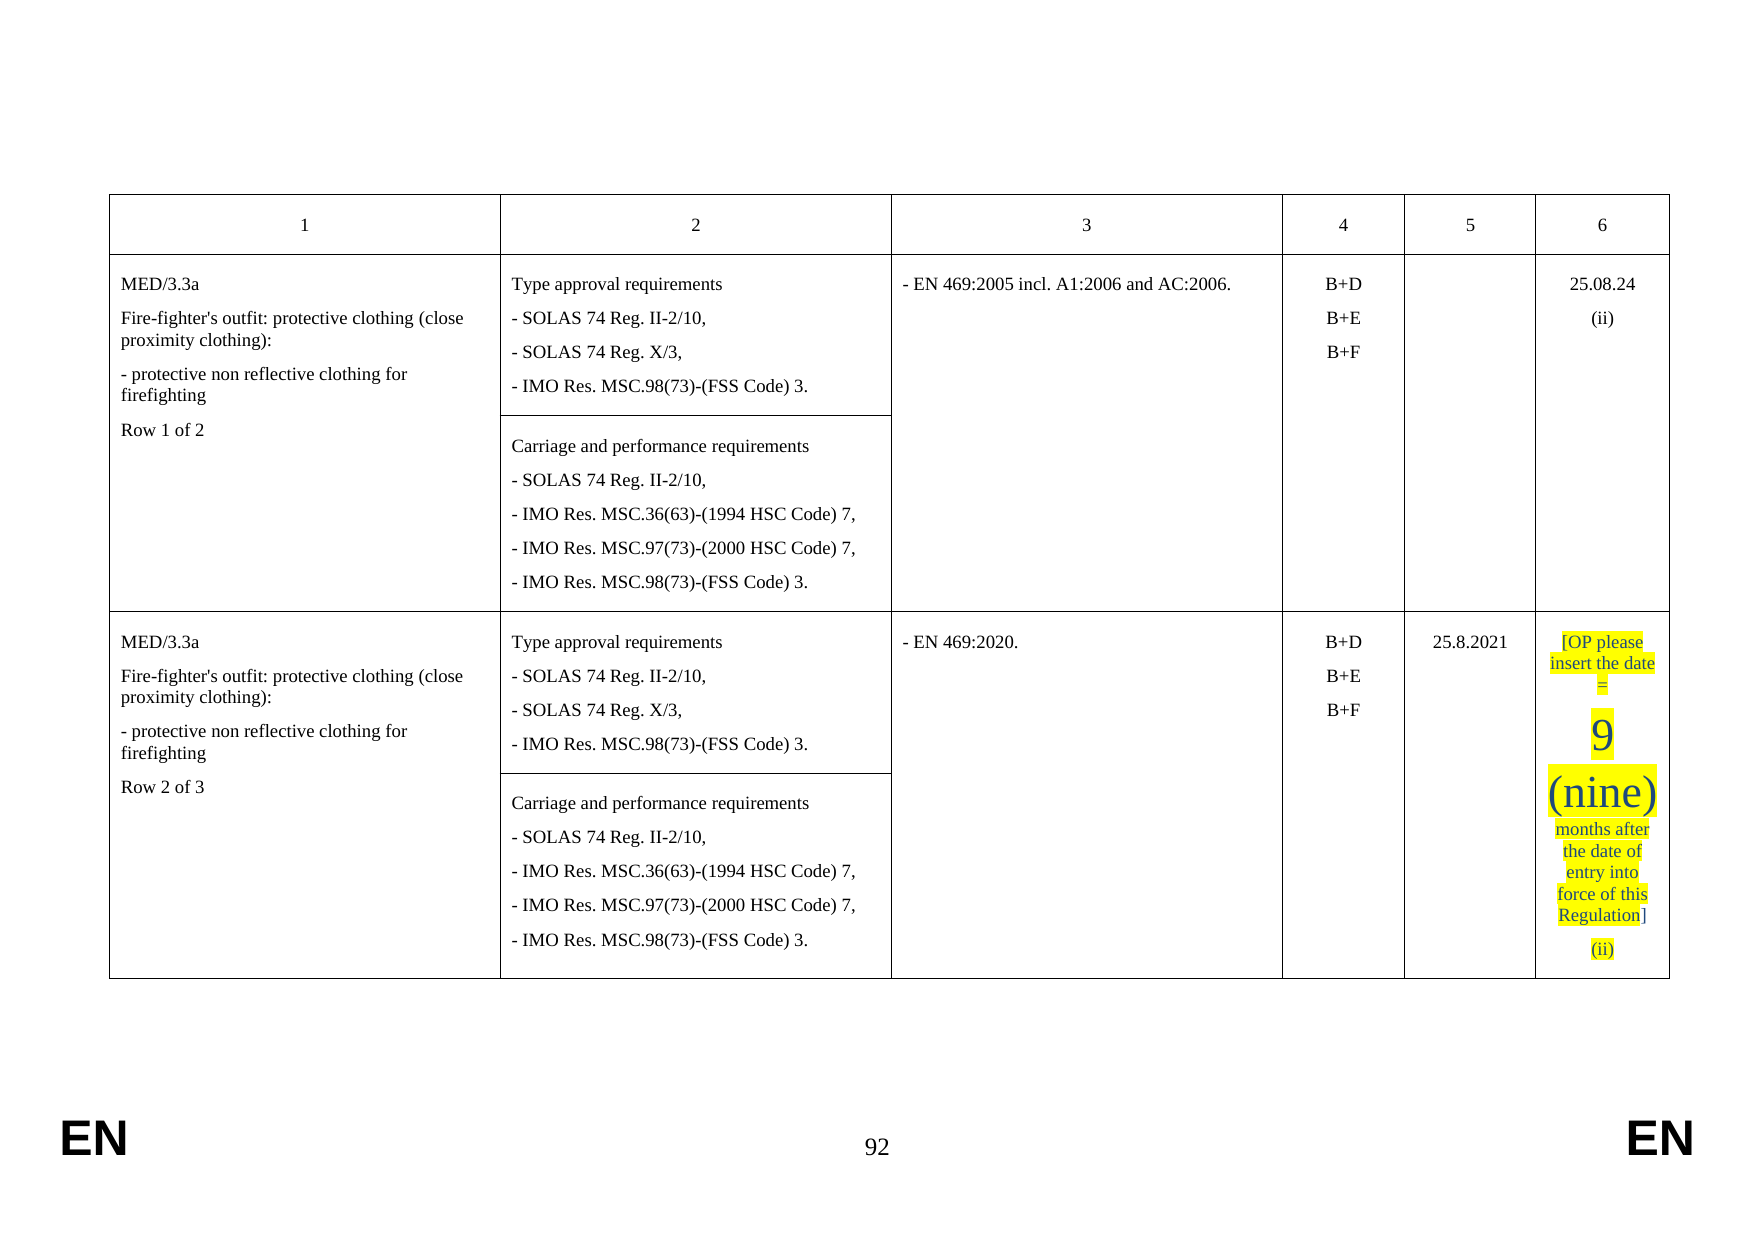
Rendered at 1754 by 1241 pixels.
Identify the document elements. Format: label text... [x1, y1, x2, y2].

table_cell MED/3.3a Fire-fighter's outfit: protective clothing (close proximity clothing): - protective non reflective clothing for firefighting Row 1 of 2 [110, 255, 500, 611]
table_header 6 [1536, 195, 1669, 254]
table_cell - EN 469:2020. [892, 612, 1282, 978]
table_cell Type approval requirements - SOLAS 74 Reg. II-2/10, - SOLAS 74 Reg. X/3, - IMO Res. MSC.98(73)-(FSS Code) 3. [501, 255, 891, 415]
table_header 2 [501, 195, 891, 254]
table_cell 25.08.24 (ii) [1536, 255, 1669, 611]
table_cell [501, 774, 891, 978]
table_header 4 [1283, 195, 1404, 254]
table_header 1 [110, 195, 500, 254]
table_cell [OP please insert the date = 9 (nine) months after the date of entry into force of this Regulation] (ii) [1536, 612, 1669, 978]
table_cell [1405, 255, 1535, 611]
table_header 5 [1405, 195, 1535, 254]
table_header 3 [892, 195, 1282, 254]
table_cell B+D B+E B+F [1283, 255, 1404, 611]
table_cell Type approval requirements - SOLAS 74 Reg. II-2/10, - SOLAS 74 Reg. X/3, - IMO Res. MSC.98(73)-(FSS Code) 3. [501, 612, 891, 773]
table_cell 25.8.2021 [1405, 612, 1535, 978]
table_cell - EN 469:2005 incl. A1:2006 and AC:2006. [892, 255, 1282, 611]
table_cell MED/3.3a Fire-fighter's outfit: protective clothing (close proximity clothing): - protective non reflective clothing for firefighting Row 2 of 3 [110, 612, 500, 978]
table_cell B+D B+E B+F [1283, 612, 1404, 978]
